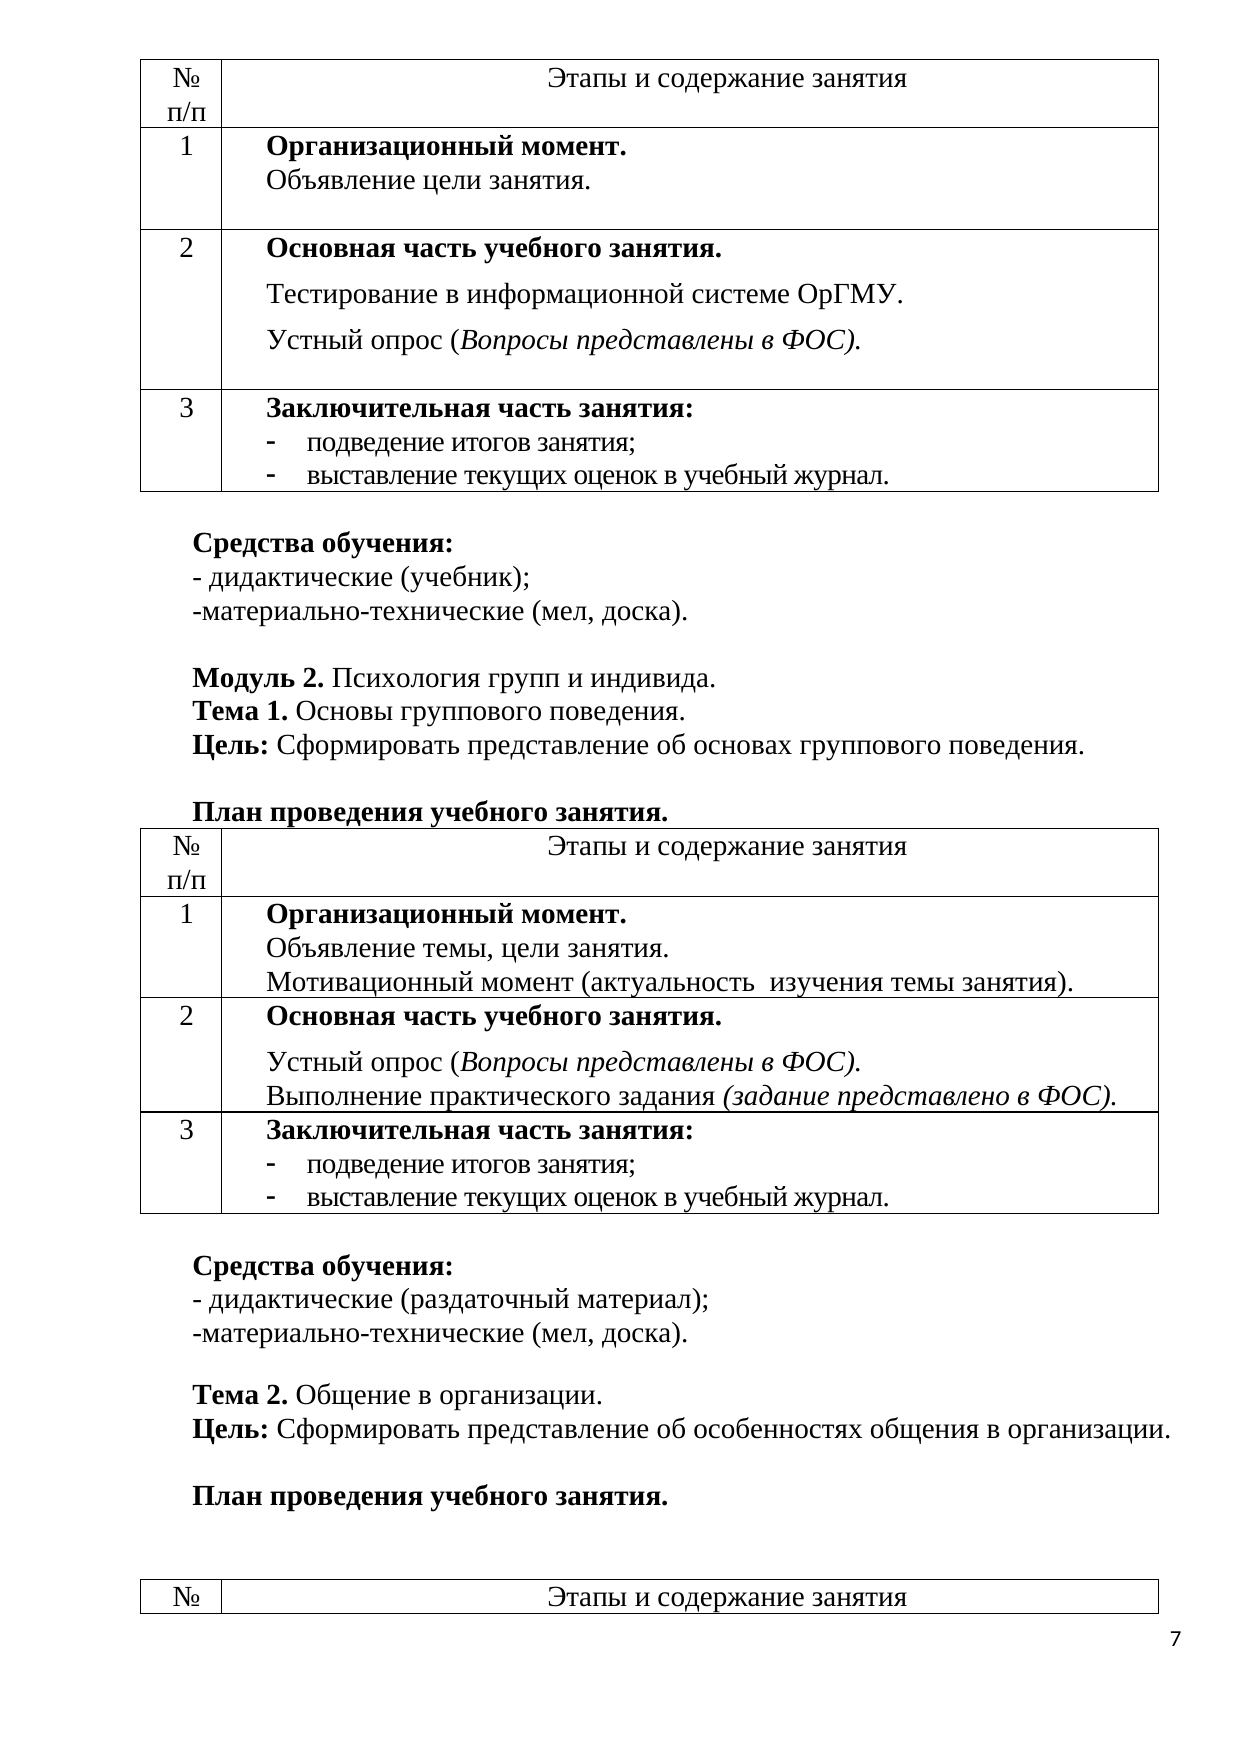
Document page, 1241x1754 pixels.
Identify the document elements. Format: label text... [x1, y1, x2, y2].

table_header № п/п [141, 60, 221, 127]
table_cell 3 [141, 390, 221, 491]
table_cell 3 [141, 1113, 221, 1213]
table_cell 1 [141, 128, 221, 229]
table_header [222, 1580, 1158, 1613]
text Модуль 2. Психология групп и индивида. [118, 660, 1181, 693]
table_header Этапы и содержание занятия [222, 60, 1158, 127]
table_cell 2 [141, 230, 221, 389]
text Средства обучения: [118, 1248, 1181, 1281]
text Средства обучения: [118, 526, 1181, 559]
text План проведения учебного занятия. [118, 794, 1181, 827]
text -материально-технические (мел, доска). [118, 1315, 1181, 1348]
table_cell Основная часть учебного занятия. Тестирование в информационной системе ОрГМУ. Устный опрос (Вопросы представлены в ФОС). [222, 230, 1158, 389]
table_cell 1 [141, 897, 221, 997]
text Цель: Сформировать представление об основах группового поведения. [118, 727, 1181, 760]
text -материально-технические (мел, доска). [118, 593, 1181, 626]
text План проведения учебного занятия. [118, 1478, 1181, 1511]
text Тема 2. Общение в организации. [118, 1377, 1181, 1411]
text Тема 1. Основы группового поведения. [118, 693, 1181, 727]
table_cell Организационный момент. Объявление темы, цели занятия. Мотивационный момент (актуальность изучения темы занятия). [222, 897, 1158, 997]
table_header Этапы и содержание занятия [222, 829, 1158, 896]
table_cell Основная часть учебного занятия. Устный опрос (Вопросы представлены в ФОС). Выполнение практического задания (задание представлено в ФОС). [222, 998, 1158, 1111]
table_cell Заключительная часть занятия: подведение итогов занятия; выставление текущих оценок в учебный журнал. [222, 390, 1158, 491]
table_header № п/п [141, 829, 221, 896]
table_cell Заключительная часть занятия: подведение итогов занятия; выставление текущих оценок в учебный журнал. [222, 1113, 1158, 1213]
table_cell 2 [141, 998, 221, 1111]
table_cell Организационный момент. Объявление цели занятия. [222, 128, 1158, 229]
text Цель: Сформировать представление об особенностях общения в организации. [118, 1411, 1181, 1444]
table_header № п/п [141, 1580, 221, 1613]
text - дидактические (учебник); [118, 559, 1181, 593]
text - дидактические (раздаточный материал); [118, 1281, 1181, 1315]
